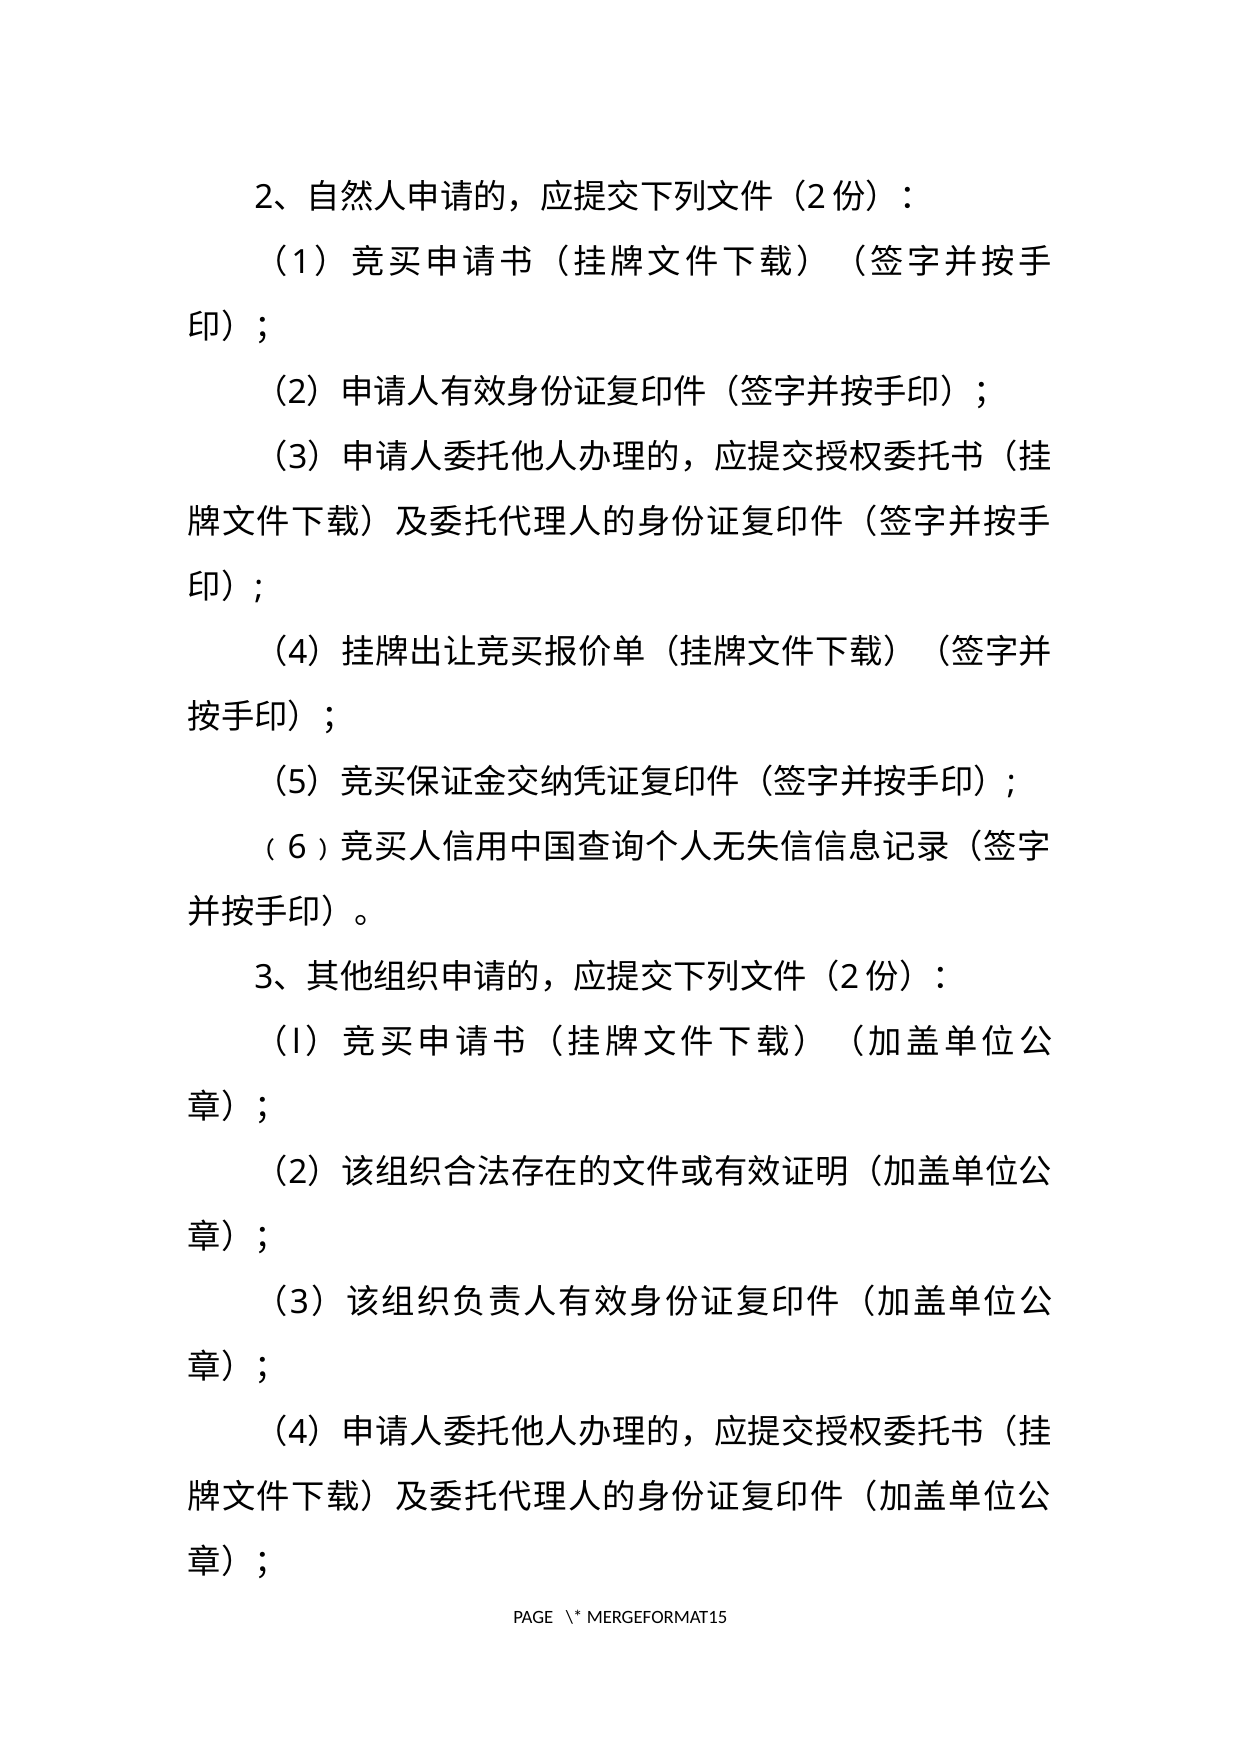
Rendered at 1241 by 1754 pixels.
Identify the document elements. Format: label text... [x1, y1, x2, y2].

text （3）该组织负责人有效身份证复印件（加盖单位公章）； [187, 1267, 1053, 1397]
text （2）该组织合法存在的文件或有效证明（加盖单位公章）； [187, 1137, 1053, 1267]
text （4）挂牌出让竞买报价单（挂牌文件下载）（签字并按手印）； [187, 617, 1053, 747]
text （l）竞买申请书（挂牌文件下载）（加盖单位公章）； [187, 1007, 1053, 1137]
text （5）竞买保证金交纳凭证复印件（签字并按手印）; [187, 747, 1053, 812]
text （3）申请人委托他人办理的，应提交授权委托书（挂牌文件下载）及委托代理人的身份证复印件（签字并按手印）; [187, 422, 1053, 617]
text 3、其他组织申请的，应提交下列文件（2份）： [187, 942, 1053, 1007]
text 2、自然人申请的，应提交下列文件（2份）： [187, 162, 1053, 227]
text ﹙6﹚竞买人信用中国查询个人无失信信息记录（签字并按手印）。 [187, 812, 1053, 942]
text （2）申请人有效身份证复印件（签字并按手印）； [187, 357, 1053, 422]
text （1）竞买申请书（挂牌文件下载）（签字并按手印）； [187, 227, 1053, 357]
text （4）申请人委托他人办理的，应提交授权委托书（挂牌文件下载）及委托代理人的身份证复印件（加盖单位公章）； [187, 1397, 1053, 1592]
